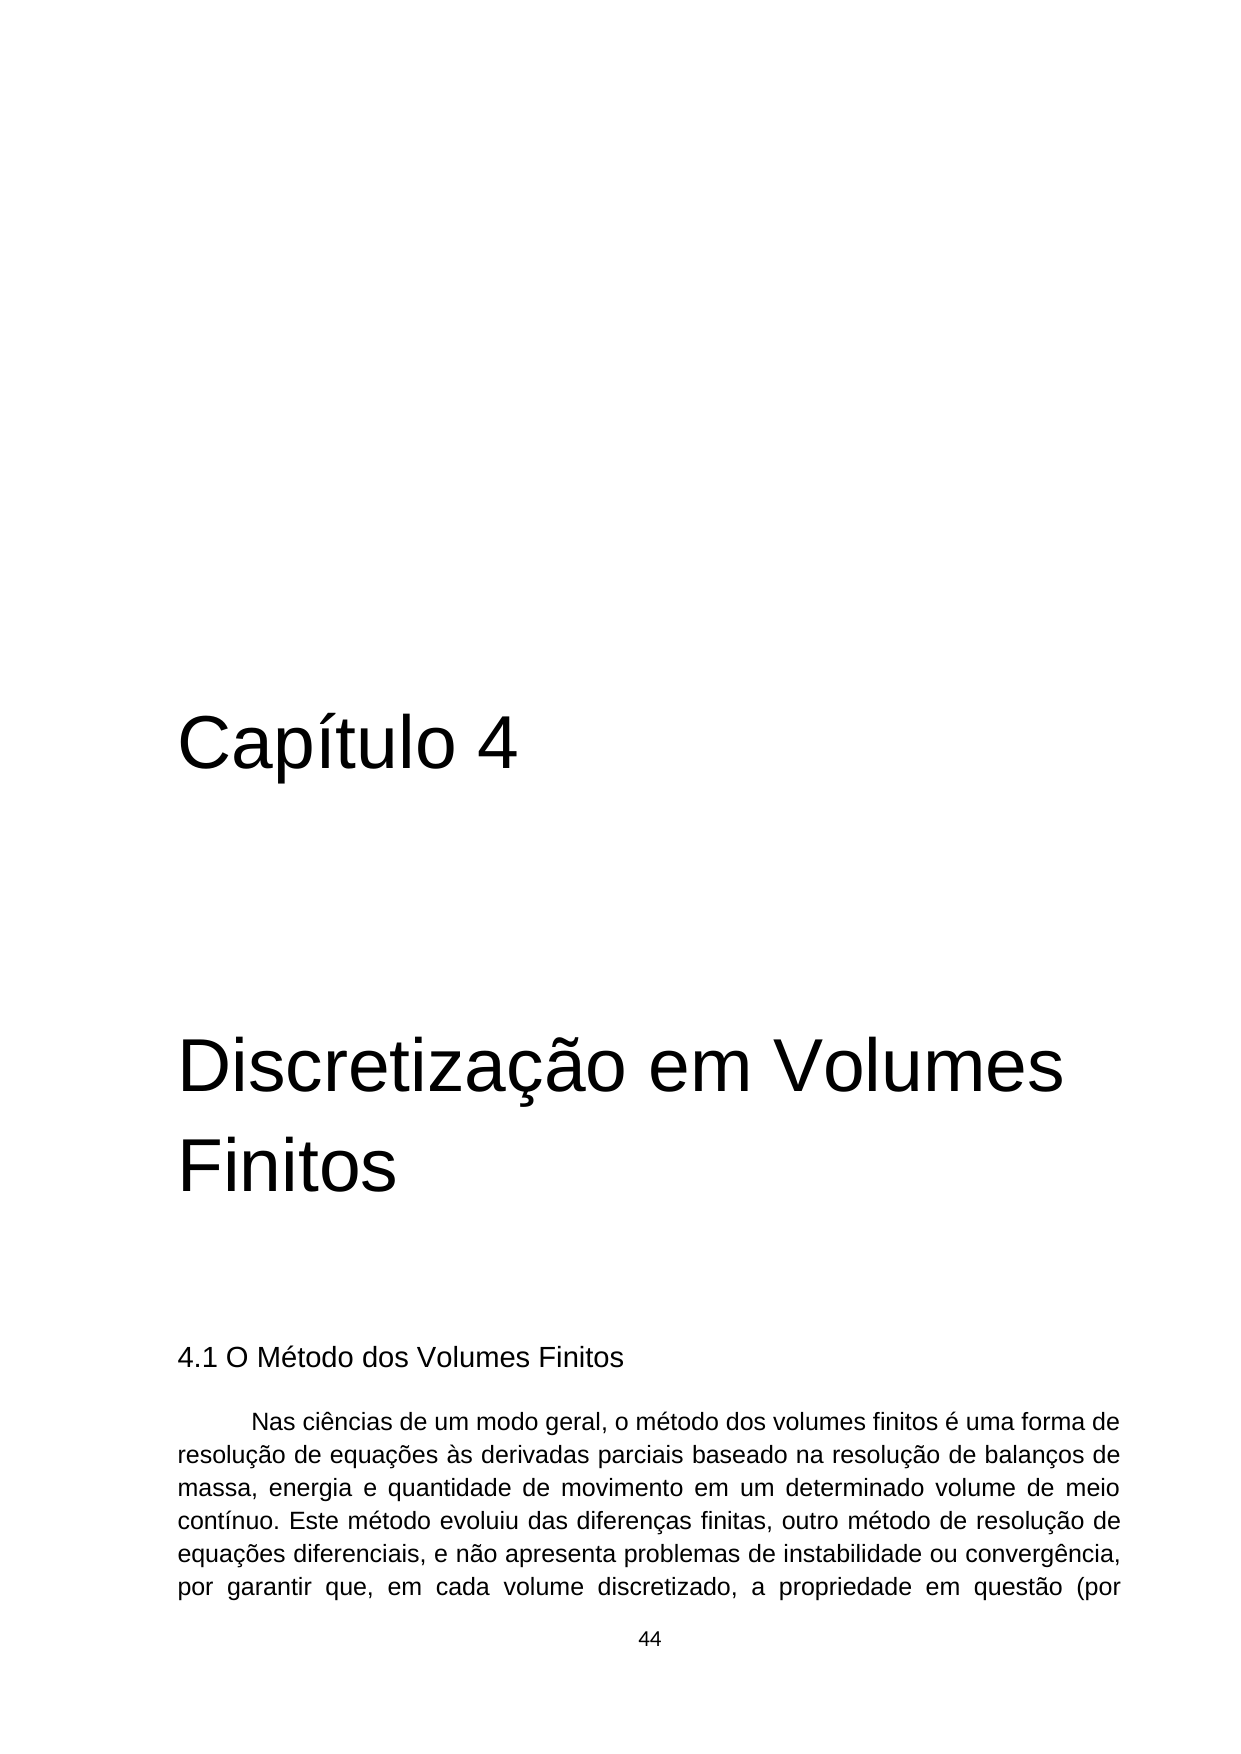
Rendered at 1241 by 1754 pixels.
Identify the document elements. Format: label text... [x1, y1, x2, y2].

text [177, 1407, 1122, 1601]
subtitle 4.1 O Método dos Volumes Finitos [177, 1340, 1122, 1373]
subtitle Discretização em Volumes Finitos [177, 1021, 1122, 1207]
text Capítulo 4 [177, 698, 1122, 785]
